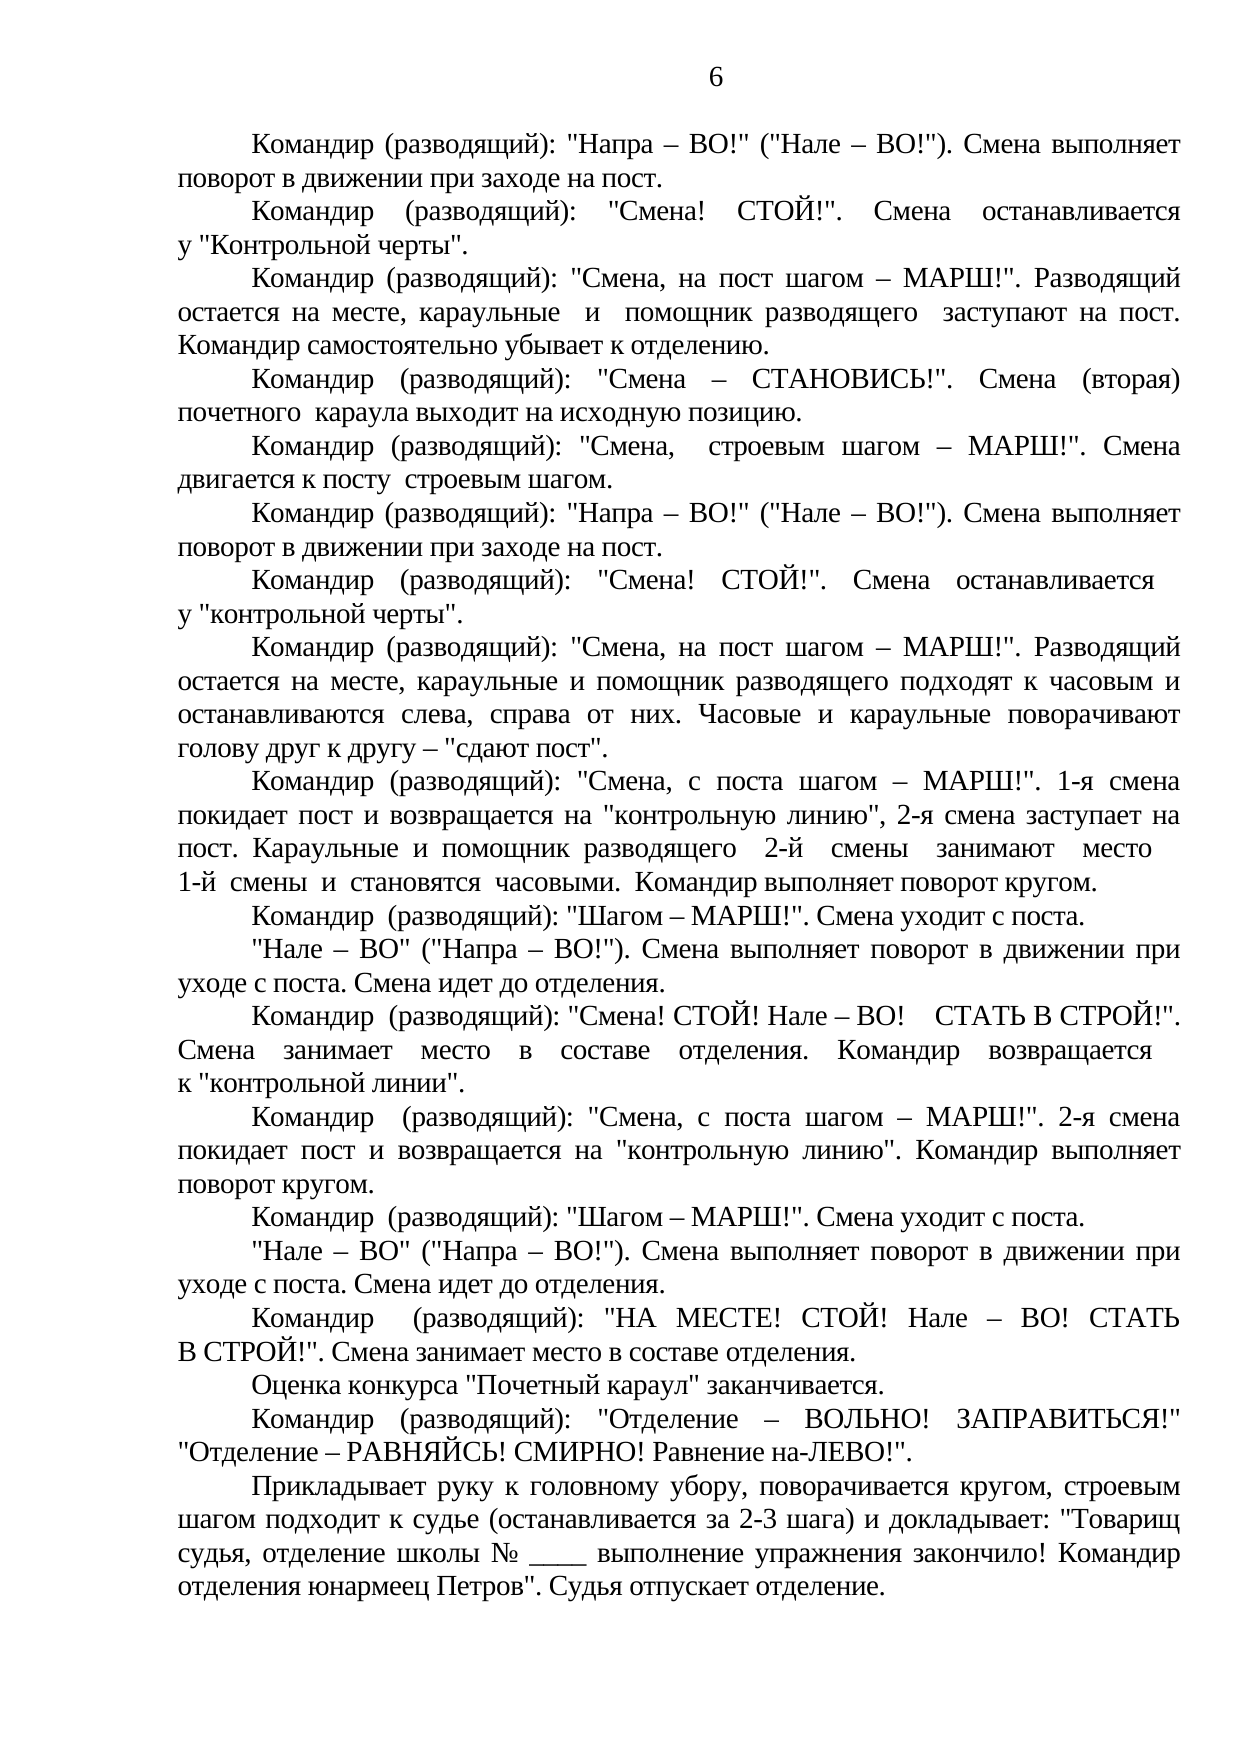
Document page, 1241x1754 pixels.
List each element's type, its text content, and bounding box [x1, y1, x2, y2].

text Командир (разводящий): "Смена, с поста шагом – МАРШ!". 2-я смена покидает пост и возвращается на "контрольную линию". Командир выполняет поворот кругом. [177, 1099, 1181, 1199]
text Командир (разводящий): "Смена! СТОЙ!". Смена останавливается у "контрольной черты". [177, 562, 1181, 629]
text Командир (разводящий): "Смена – СТАНОВИСЬ!". Смена (вторая) почетного караула выходит на исходную позицию. [177, 361, 1181, 428]
text Командир (разводящий): "Смена, на пост шагом – МАРШ!". Разводящий остается на месте, караульные и помощник разводящего заступают на пост. Командир самостоятельно убывает к отделению. [177, 260, 1181, 361]
text Командир (разводящий): "Шагом – МАРШ!". Смена уходит с поста. [177, 1199, 1181, 1233]
text Командир (разводящий): "Смена! СТОЙ!". Смена останавливается у "Контрольной черты". [177, 193, 1181, 260]
text Командир (разводящий): "Смена, на пост шагом – МАРШ!". Разводящий остается на месте, караульные и помощник разводящего подходят к часовым и останавливаются слева, справа от них. Часовые и караульные поворачивают голову друг к другу – "сдают пост". [177, 629, 1181, 763]
text "Нале – ВО" ("Напра – ВО!"). Смена выполняет поворот в движении при уходе с поста. Смена идет до отделения. [177, 1233, 1181, 1300]
text Командир (разводящий): "Напра – ВО!" ("Нале – ВО!"). Смена выполняет поворот в движении при заходе на пост. [177, 495, 1181, 562]
text Командир (разводящий): "Шагом – МАРШ!". Смена уходит с поста. [177, 898, 1181, 931]
text 6 [177, 59, 1181, 93]
text Командир (разводящий): "Смена, с поста шагом – МАРШ!". 1-я смена покидает пост и возвращается на "контрольную линию", 2-я смена заступает на пост. Караульные и помощник разводящего 2-й смены занимают место 1-й смены и становятся часовыми. Командир выполняет поворот кругом. [177, 763, 1181, 898]
text Командир (разводящий): "Отделение – ВОЛЬНО! ЗАПРАВИТЬСЯ!" "Отделение – РАВНЯЙСЬ! СМИРНО! Равнение на-ЛЕВО!". [177, 1401, 1181, 1468]
text Командир (разводящий): "Напра – ВО!" ("Нале – ВО!"). Смена выполняет поворот в движении при заходе на пост. [177, 126, 1181, 193]
text Командир (разводящий): "Смена, строевым шагом – МАРШ!". Смена двигается к посту строевым шагом. [177, 428, 1181, 495]
text Командир (разводящий): "Смена! СТОЙ! Нале – ВО! СТАТЬ В СТРОЙ!". Смена занимает место в составе отделения. Командир возвращается к "контрольной линии". [177, 998, 1181, 1099]
text "Нале – ВО" ("Напра – ВО!"). Смена выполняет поворот в движении при уходе с поста. Смена идет до отделения. [177, 931, 1181, 998]
text Оценка конкурса "Почетный караул" заканчивается. [177, 1367, 1181, 1401]
text Командир (разводящий): "НА МЕСТЕ! СТОЙ! Нале – ВО! СТАТЬ В СТРОЙ!". Смена занимает место в составе отделения. [177, 1300, 1181, 1367]
text Прикладывает руку к головному убору, поворачивается кругом, строевым шагом подходит к судье (останавливается за 2-3 шага) и докладывает: "Товарищ судья, отделение школы № ____ выполнение упражнения закончило! Командир отделения юнармеец Петров". Судья отпускает отделение. [177, 1468, 1181, 1602]
